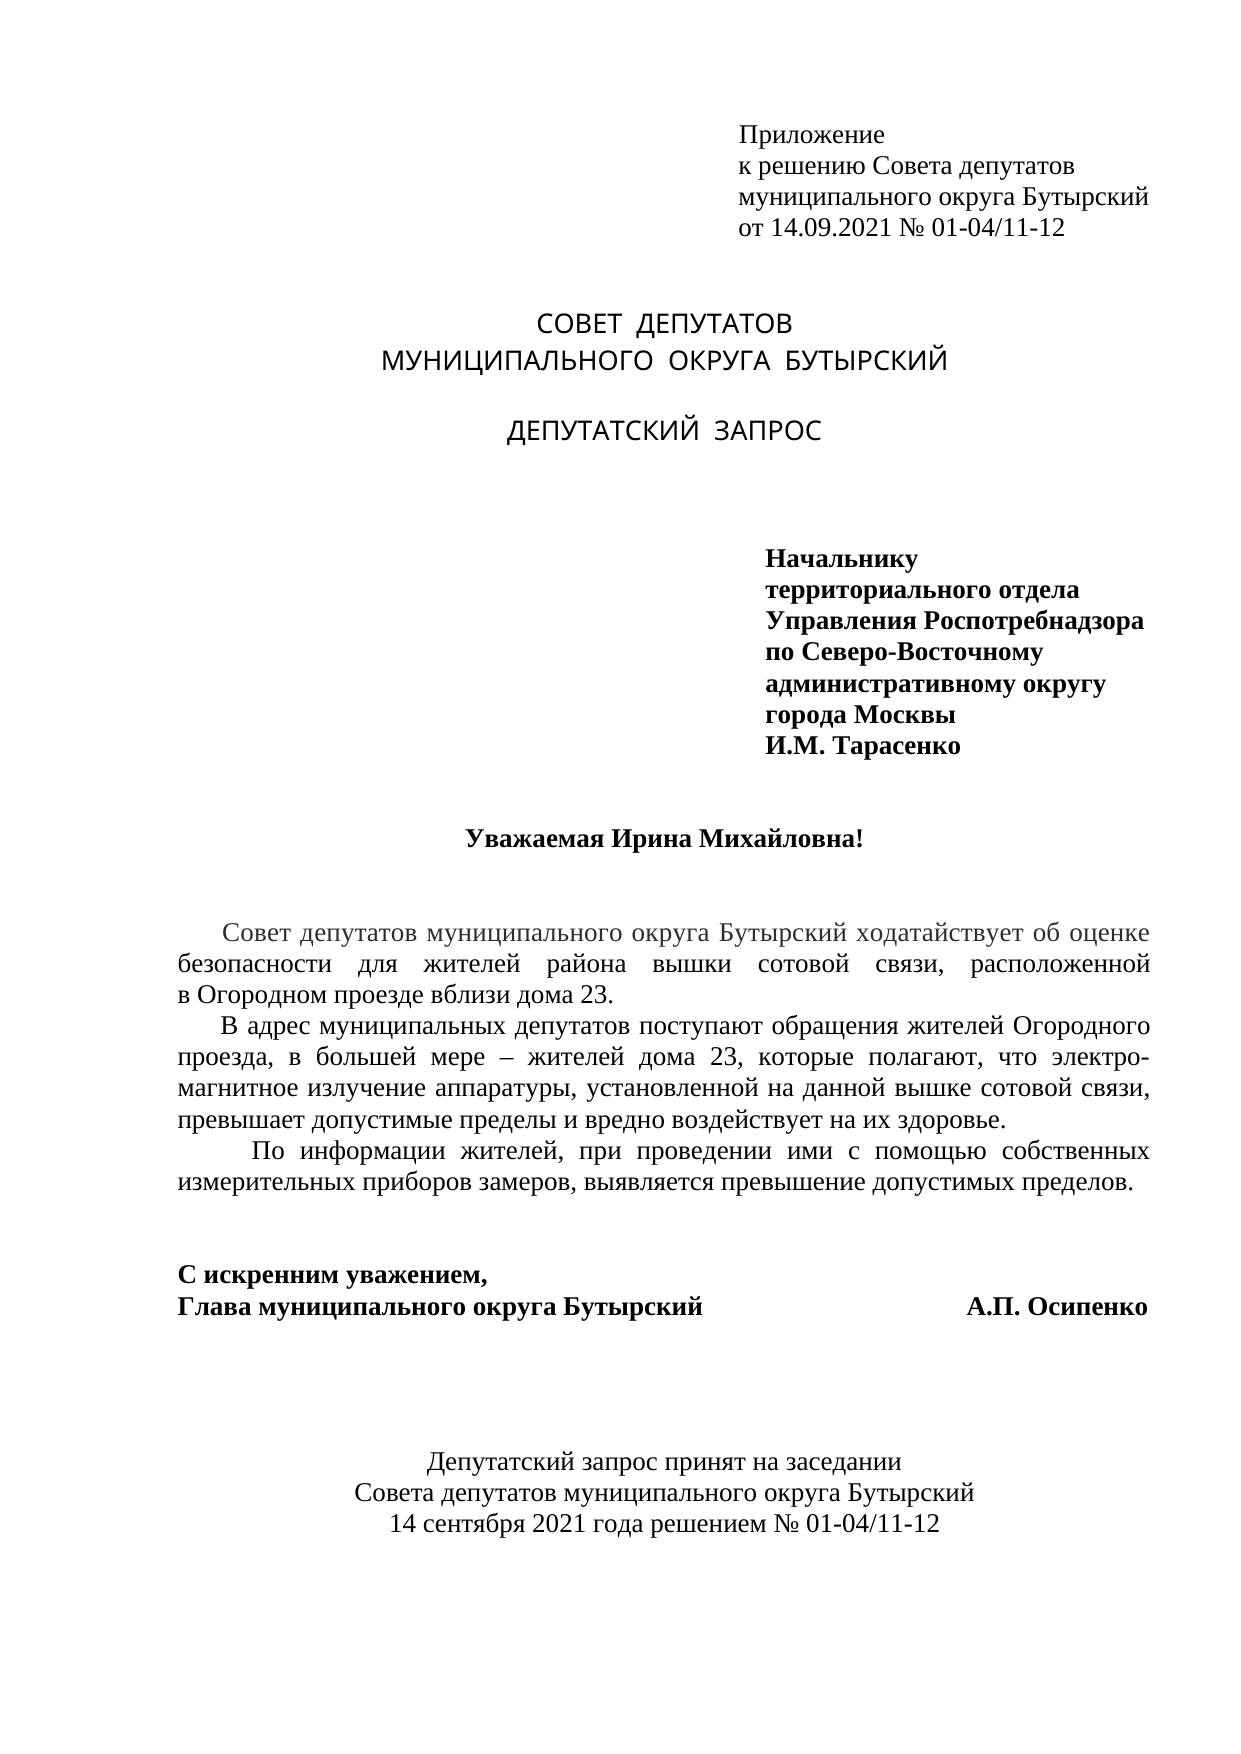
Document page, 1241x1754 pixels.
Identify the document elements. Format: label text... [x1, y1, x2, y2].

text И.М. Тарасенко [177, 729, 1152, 760]
text административному округу [177, 667, 1152, 698]
text Глава муниципального округа Бутырский А.П. Осипенко [177, 1289, 1152, 1321]
text МУНИЦИПАЛЬНОГО ОКРУГА БУТЫРСКИЙ [177, 342, 1152, 379]
text Приложение [177, 118, 1152, 149]
text Уважаемая Ирина Михайловна! [177, 822, 1152, 853]
text по Северо-Восточному [177, 636, 1152, 667]
text По информации жителей, при проведении ими с помощью собственных измерительных приборов замеров, выявляется превышение допустимых пределов. [177, 1134, 1152, 1196]
text Депутатский запрос принят на заседании [177, 1445, 1152, 1476]
text от 14.09.2021 № 01-04/11-12 [177, 212, 1152, 243]
text СОВЕТ ДЕПУТАТОВ [177, 305, 1152, 342]
text Совета депутатов муниципального округа Бутырский [177, 1476, 1152, 1508]
text к решению Совета депутатов [177, 149, 1152, 180]
text территориального отдела [177, 573, 1152, 604]
text 14 сентября 2021 года решением № 01-04/11-12 [177, 1508, 1152, 1539]
text города Москвы [177, 698, 1152, 729]
text Начальнику [177, 542, 1152, 573]
text Совет депутатов муниципального округа Бутырский ходатайствует об оценке безопасности для жителей района вышки сотовой связи, расположенной в Огородном проезде вблизи дома 23. [177, 916, 1152, 1009]
text С искренним уважением, [177, 1258, 1152, 1289]
text ДЕПУТАТСКИЙ ЗАПРОС [177, 412, 1152, 449]
text В адрес муниципальных депутатов поступают обращения жителей Огородного проезда, в большей мере – жителей дома 23, которые полагают, что электро-магнитное излучение аппаратуры, установленной на данной вышке сотовой связи, превышает допустимые пределы и вредно воздействует на их здоровье. [177, 1009, 1152, 1134]
text Управления Роспотребнадзора [177, 604, 1152, 636]
text муниципального округа Бутырский [177, 180, 1152, 212]
